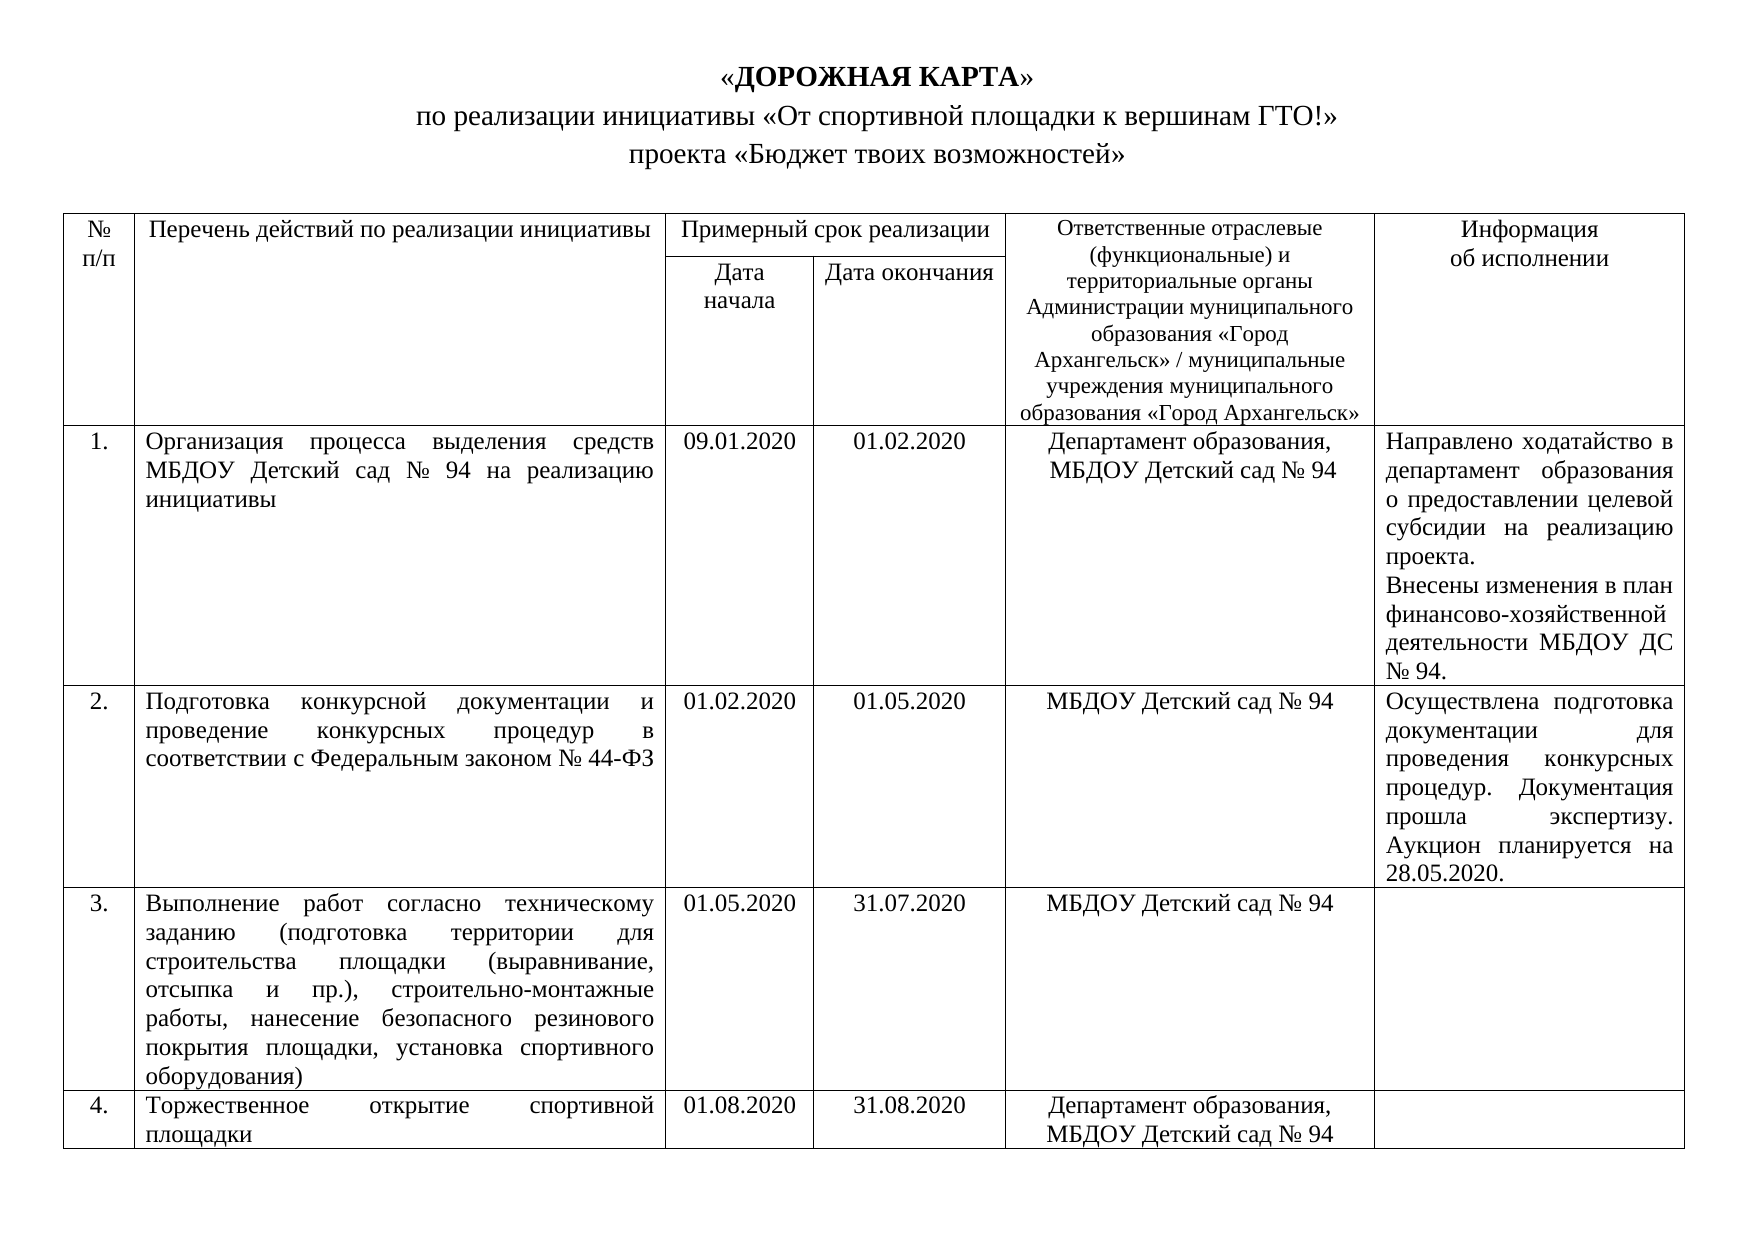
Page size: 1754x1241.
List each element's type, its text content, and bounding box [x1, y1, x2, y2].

text «ДОРОЖНАЯ КАРТА» [75, 59, 1679, 93]
table_cell МБДОУ Детский сад № 94 [1006, 888, 1374, 1089]
table_header № п/п [64, 214, 134, 425]
table_header Перечень действий по реализации инициативы [135, 214, 665, 425]
table_cell МБДОУ Детский сад № 94 [1006, 686, 1374, 887]
table_cell Дата окончания [814, 257, 1005, 425]
table_cell Организация процесса выделения средств МБДОУ Детский сад № 94 на реализацию инициативы [135, 426, 665, 685]
table_cell 01.05.2020 [814, 686, 1005, 887]
table_header Ответственные отраслевые (функциональные) и территориальные органы Администрации муниципального образования «Город Архангельск» / муниципальные учреждения муниципального образования «Город Архангельск» [1006, 214, 1374, 425]
table_cell 2. [64, 686, 134, 887]
table_cell 01.02.2020 [666, 686, 813, 887]
table_cell [1375, 888, 1684, 1089]
table_cell Осуществлена подготовка документации для проведения конкурсных процедур. Документация прошла экспертизу. Аукцион планируется на 28.05.2020. [1375, 686, 1684, 887]
table_cell 09.01.2020 [666, 426, 813, 685]
table_cell [1375, 1091, 1684, 1148]
table_header Информация об исполнении [1375, 214, 1684, 425]
table_header Примерный срок реализации [666, 214, 1005, 256]
table_cell Департамент образования, МБДОУ Детский сад № 94 [1006, 1091, 1374, 1148]
table_cell Направлено ходатайство в департамент образования о предоставлении целевой субсидии на реализацию проекта. Внесены изменения в план финансово-хозяйственной деятельности МБДОУ ДС № 94. [1375, 426, 1684, 685]
text проекта «Бюджет твоих возможностей» [75, 136, 1679, 170]
table_cell 1. [64, 426, 134, 685]
table_cell Выполнение работ согласно техническому заданию (подготовка территории для строительства площадки (выравнивание, отсыпка и пр.), строительно-монтажные работы, нанесение безопасного резинового покрытия площадки, установка спортивного оборудования) [135, 888, 665, 1089]
table_cell Подготовка конкурсной документации и проведение конкурсных процедур в соответствии с Федеральным законом № 44-ФЗ [135, 686, 665, 887]
table_cell 31.08.2020 [814, 1091, 1005, 1148]
table_cell 3. [64, 888, 134, 1089]
table_cell 4. [64, 1091, 134, 1148]
table_cell 01.05.2020 [666, 888, 813, 1089]
text по реализации инициативы «От спортивной площадки к вершинам ГТО!» [75, 98, 1679, 131]
table_cell 31.07.2020 [814, 888, 1005, 1089]
table_cell Торжественное открытие спортивной площадки [135, 1091, 665, 1148]
table_cell 01.08.2020 [666, 1091, 813, 1148]
table_cell Департамент образования, МБДОУ Детский сад № 94 [1006, 426, 1374, 685]
table_cell 01.02.2020 [814, 426, 1005, 685]
table_cell Дата начала [666, 257, 813, 425]
